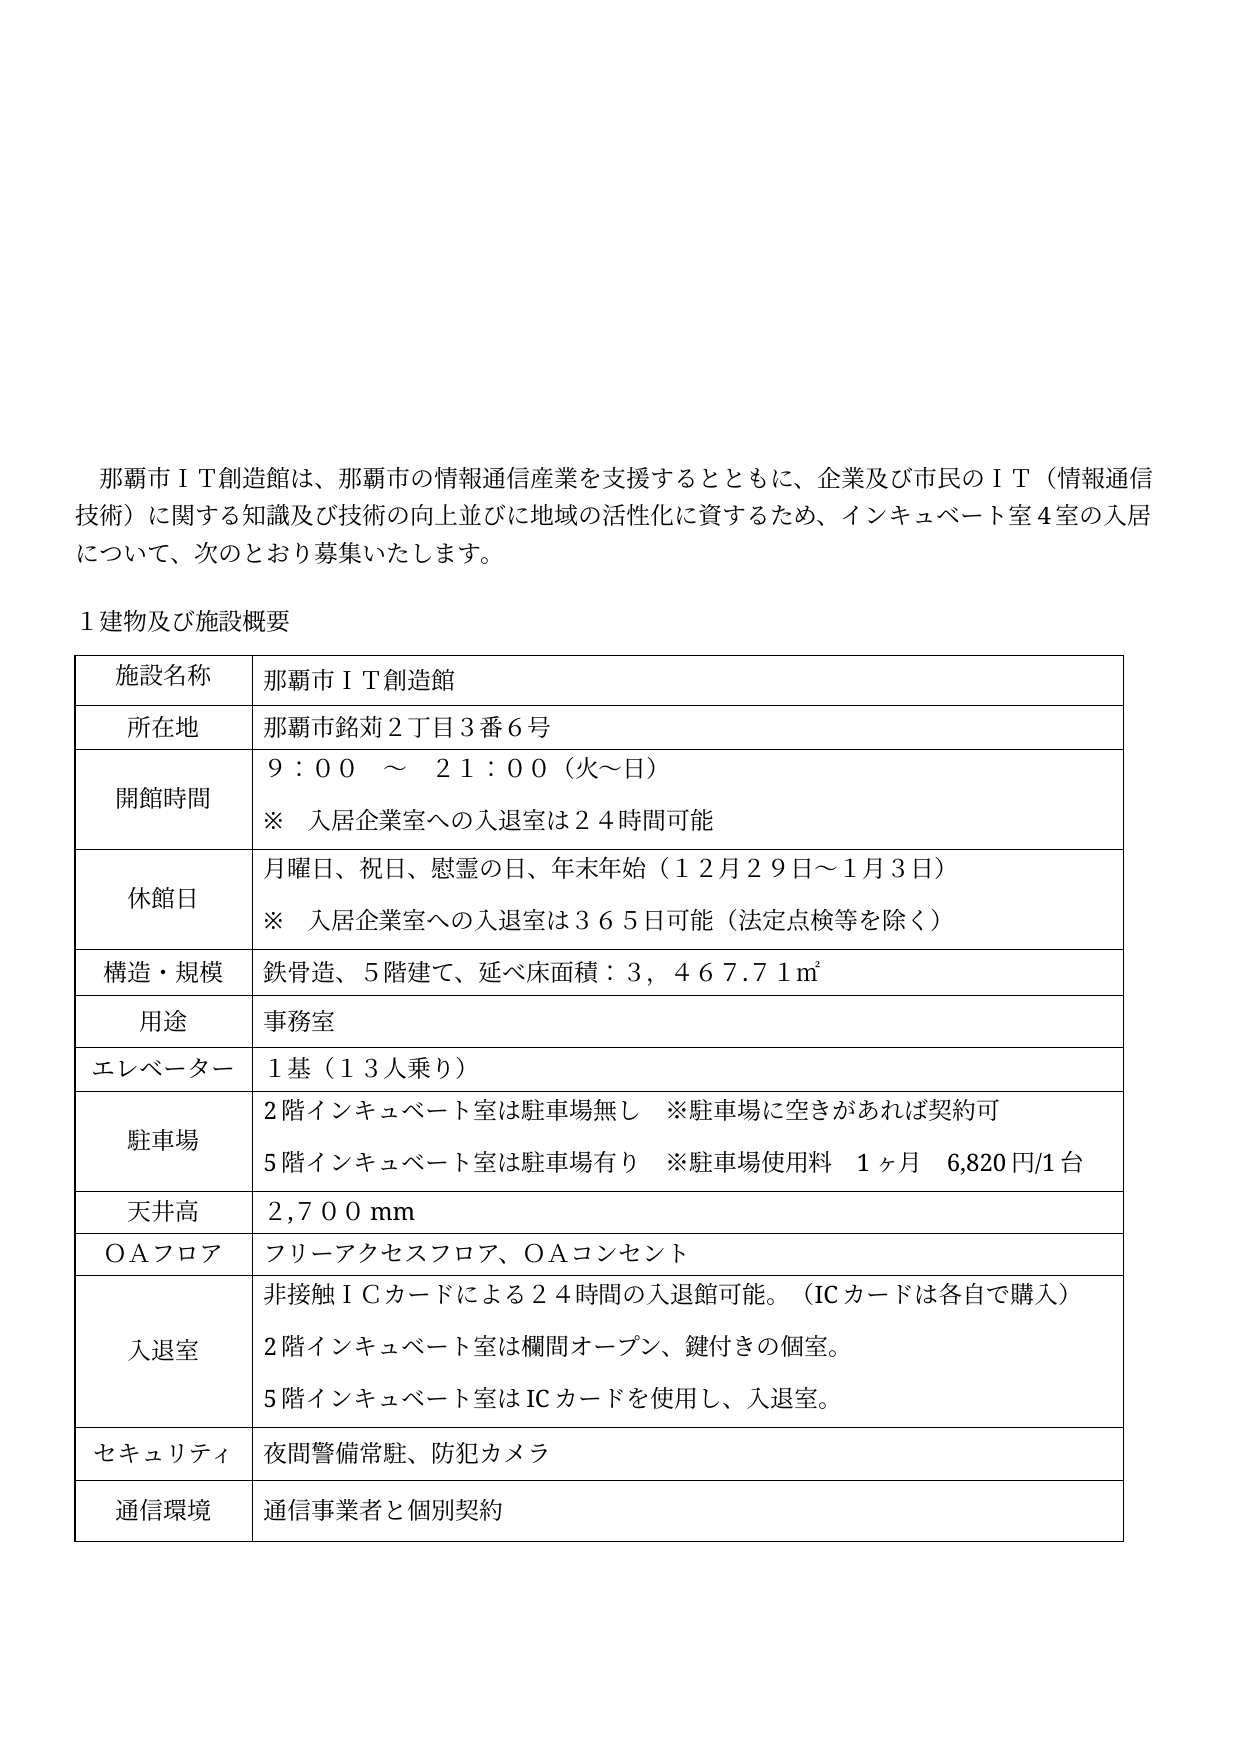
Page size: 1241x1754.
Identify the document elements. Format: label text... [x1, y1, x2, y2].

table_cell 事務室 [253, 996, 1123, 1047]
table_header 施設名称 [76, 656, 252, 705]
table_cell 駐車場 [76, 1092, 252, 1191]
table_cell 開館時間 [76, 750, 252, 849]
text 技術）に関する知識及び技術の向上並びに地域の活性化に資するため、インキュベート室4室の入居について、次のとおり募集いたします。 [75, 496, 1165, 571]
text 那覇市ＩＴ創造館は、那覇市の情報通信産業を支援するとともに、企業及び市民のＩＴ（情報通信 [75, 458, 1165, 496]
table_cell 月曜日、祝日、慰霊の日、年末年始（１２月２９日～１月３日） ※ 入居企業室への入退室は３６５日可能（法定点検等を除く） [253, 850, 1123, 949]
table_cell ９：００ ～ ２１：００（火～日） ※ 入居企業室への入退室は２４時間可能 [253, 750, 1123, 849]
table_cell 鉄骨造、５階建て、延べ床面積：３，４６７.７１㎡ [253, 950, 1123, 995]
table_cell セキュリティ [76, 1428, 252, 1480]
table_cell 2階インキュベート室は駐車場無し ※駐車場に空きがあれば契約可 5階インキュベート室は駐車場有り ※駐車場使用料 1ヶ月 6,820円/1台 [253, 1092, 1123, 1191]
table_cell 通信事業者と個別契約 [253, 1481, 1123, 1541]
table_cell 用途 [76, 996, 252, 1047]
text １建物及び施設概要 [75, 603, 1165, 638]
table_cell 非接触ＩＣカードによる２４時間の入退館可能。（ICカードは各自で購入） 2階インキュベート室は欄間オープン、鍵付きの個室。 5階インキュベート室はICカードを使用し、入退室。 [253, 1276, 1123, 1427]
table_cell 夜間警備常駐、防犯カメラ [253, 1428, 1123, 1480]
table_cell ２,７００mm [253, 1192, 1123, 1232]
table_cell １基（１３人乗り） [253, 1048, 1123, 1091]
table_cell ＯＡフロア [76, 1234, 252, 1275]
table_cell 入退室 [76, 1276, 252, 1427]
table_cell 那覇市銘苅２丁目３番６号 [253, 706, 1123, 749]
table_cell エレベーター [76, 1048, 252, 1091]
table_cell 天井高 [76, 1192, 252, 1232]
table_header 那覇市ＩＴ創造館 [253, 656, 1123, 705]
table_cell 休館日 [76, 850, 252, 949]
table_cell 構造・規模 [76, 950, 252, 995]
table_cell 通信環境 [76, 1481, 252, 1541]
table_cell 所在地 [76, 706, 252, 749]
table_cell フリーアクセスフロア、ＯＡコンセント [253, 1234, 1123, 1275]
